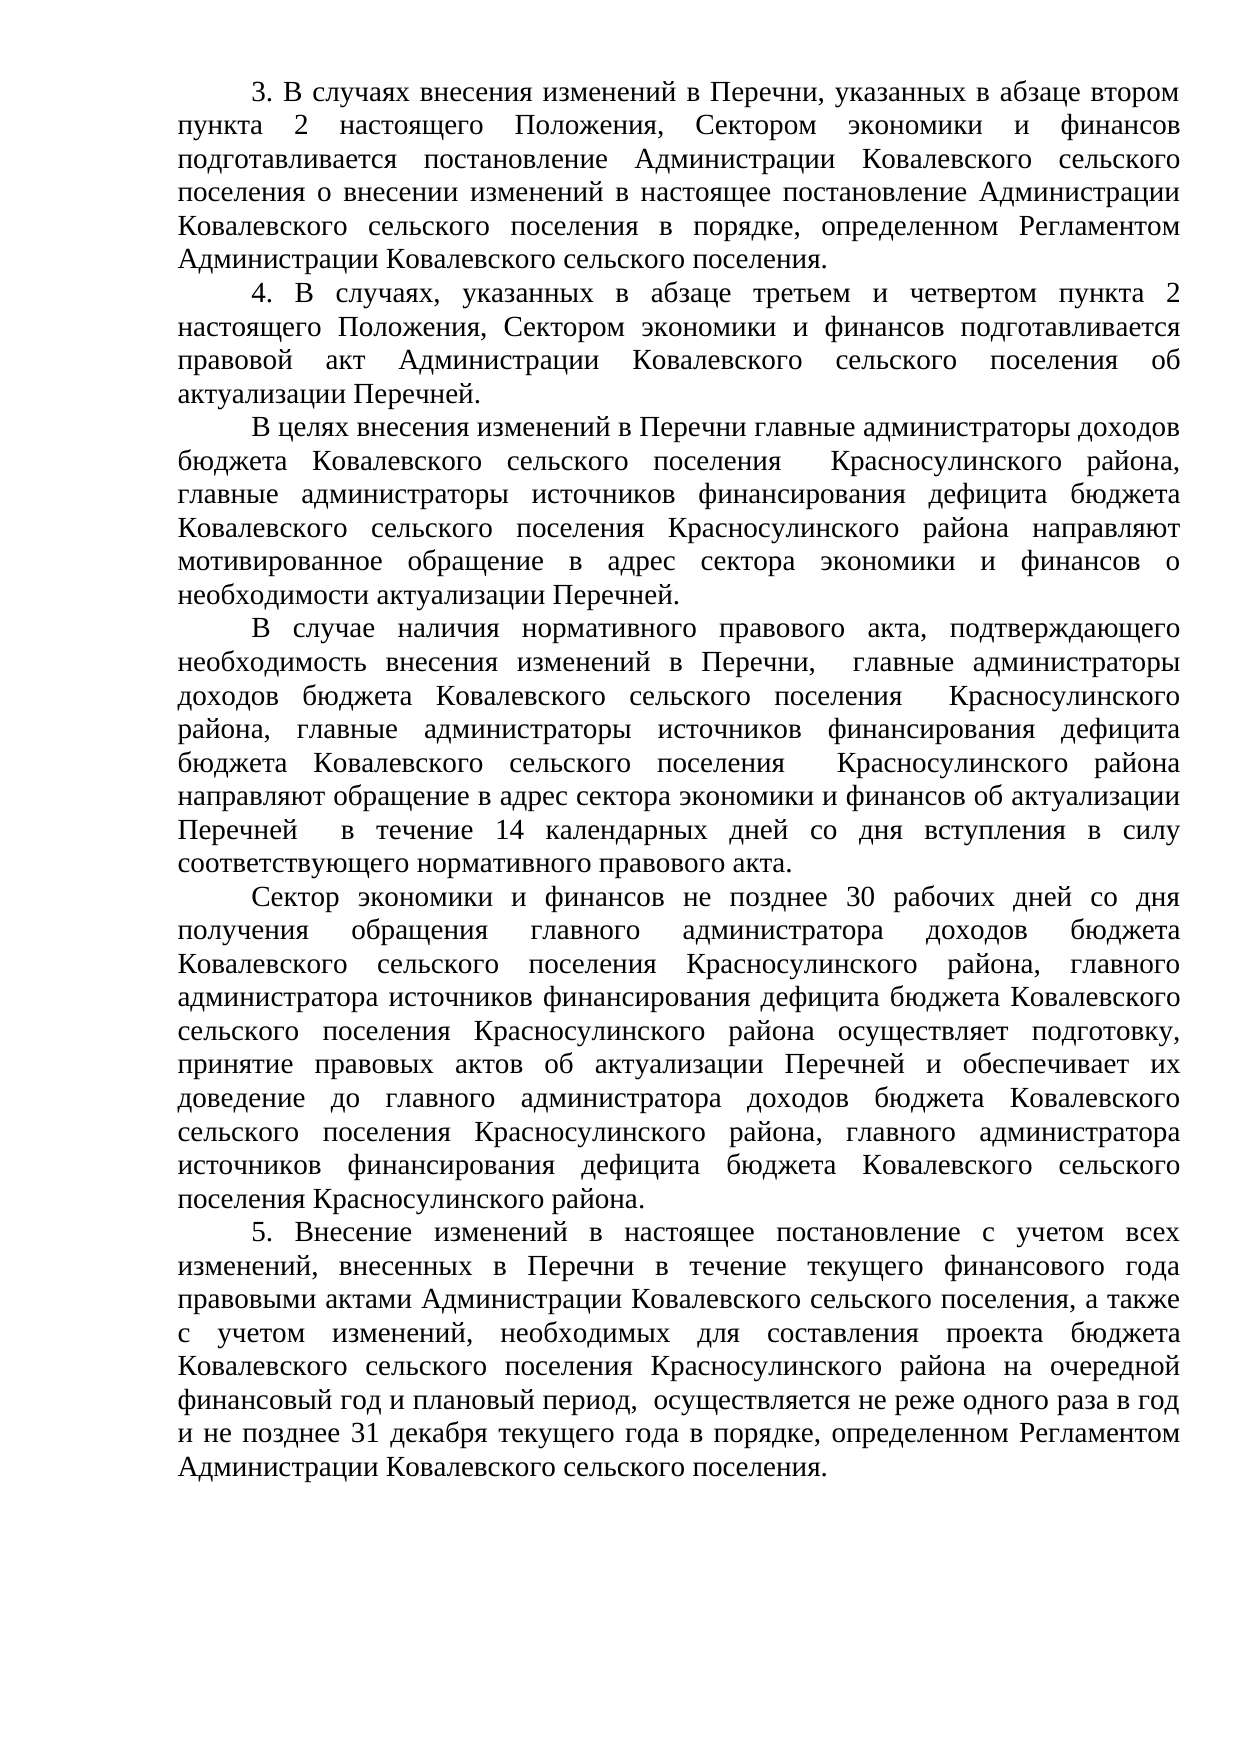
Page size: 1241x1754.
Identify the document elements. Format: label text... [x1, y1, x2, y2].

text Сектор экономики и финансов не позднее 30 рабочих дней со дня получения обращения главного администратора доходов бюджета Ковалевского сельского поселения Красносулинского района, главного администратора источников финансирования дефицита бюджета Ковалевского сельского поселения Красносулинского района осуществляет подготовку, принятие правовых актов об актуализации Перечней и обеспечивает их доведение до главного администратора доходов бюджета Ковалевского сельского поселения Красносулинского района, главного администратора источников финансирования дефицита бюджета Ковалевского сельского поселения Красносулинского района. [177, 879, 1181, 1214]
text 4. В случаях, указанных в абзаце третьем и четвертом пункта 2 настоящего Положения, Сектором экономики и финансов подготавливается правовой акт Администрации Ковалевского сельского поселения об актуализации Перечней. [177, 275, 1181, 409]
text В случае наличия нормативного правового акта, подтверждающего необходимость внесения изменений в Перечни, главные администраторы доходов бюджета Ковалевского сельского поселения Красносулинского района, главные администраторы источников финансирования дефицита бюджета Ковалевского сельского поселения Красносулинского района направляют обращение в адрес сектора экономики и финансов об актуализации Перечней в течение 14 календарных дней со дня вступления в силу соответствующего нормативного правового акта. [177, 611, 1181, 879]
text 3. В случаях внесения изменений в Перечни, указанных в абзаце втором пункта 2 настоящего Положения, Сектором экономики и финансов подготавливается постановление Администрации Ковалевского сельского поселения о внесении изменений в настоящее постановление Администрации Ковалевского сельского поселения в порядке, определенном Регламентом Администрации Ковалевского сельского поселения. [177, 74, 1181, 275]
text 5. Внесение изменений в настоящее постановление с учетом всех изменений, внесенных в Перечни в течение текущего финансового года правовыми актами Администрации Ковалевского сельского поселения, а также с учетом изменений, необходимых для составления проекта бюджета Ковалевского сельского поселения Красносулинского района на очередной финансовый год и плановый период, осуществляется не реже одного раза в год и не позднее 31 декабря текущего года в порядке, определенном Регламентом Администрации Ковалевского сельского поселения. [177, 1214, 1181, 1483]
text В целях внесения изменений в Перечни главные администраторы доходов бюджета Ковалевского сельского поселения Красносулинского района, главные администраторы источников финансирования дефицита бюджета Ковалевского сельского поселения Красносулинского района направляют мотивированное обращение в адрес сектора экономики и финансов о необходимости актуализации Перечней. [177, 409, 1181, 611]
